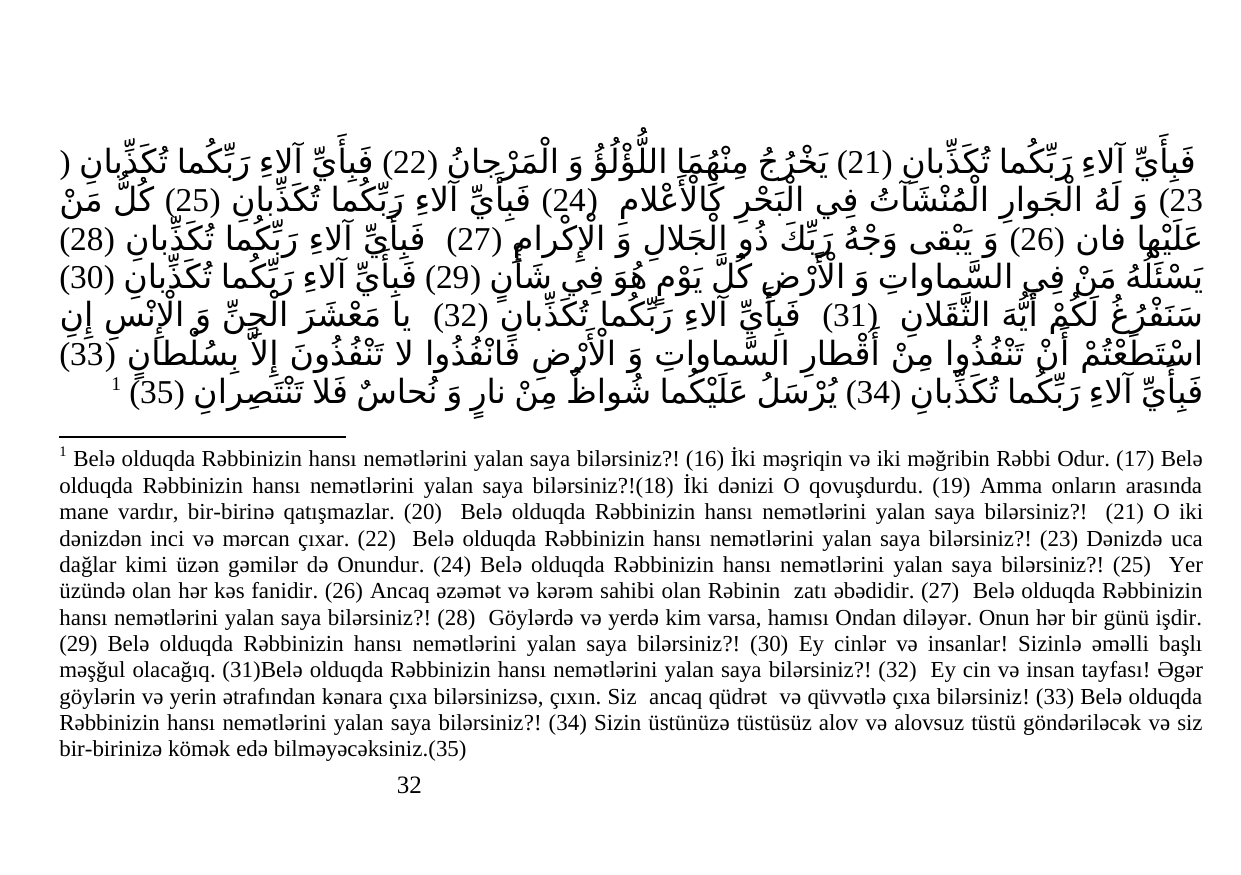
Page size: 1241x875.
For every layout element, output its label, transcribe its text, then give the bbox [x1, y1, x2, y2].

text فَبِأَيِّ آلاءِ رَبِّكُما تُكَذِّبانِ (21) يَخْرُجُ مِنْهُمَا اللُّؤْلُؤُ وَ الْمَرْجانُ (22) فَبِأَيِّ آلاءِ رَبِّكُما تُكَذِّبانِ (23) وَ لَهُ الْجَوارِ الْمُنْشَآتُ فِي الْبَحْرِ كَالْأَعْلامِ (24) فَبِأَيِّ آلاءِ رَبِّكُما تُكَذِّبانِ (25) كُلُّ مَنْ عَلَيْها فان (26) وَ يَبْقى‏ وَجْهُ رَبِّكَ ذُو الْجَلالِ وَ الْإِكْرامِ (27) فَبِأَيِّ آلاءِ رَبِّكُما تُكَذِّبانِ (28) يَسْئَلُهُ مَنْ فِي السَّماواتِ وَ الْأَرْضِ كُلَّ يَوْمٍ هُوَ فِي شَأْنٍ (29) فَبِأَيِّ آلاءِ رَبِّكُما تُكَذِّبانِ (30) سَنَفْرُغُ لَكُمْ أَيُّهَ الثَّقَلانِ (31) فَبِأَيِّ آلاءِ رَبِّكُما تُكَذِّبانِ (32) يا مَعْشَرَ الْجِنِّ وَ الْإِنْسِ إِنِ اسْتَطَعْتُمْ أَنْ تَنْفُذُوا مِنْ أَقْطارِ السَّماواتِ وَ الْأَرْضِ فَانْفُذُوا لا تَنْفُذُونَ إِلاَّ بِسُلْطانٍ (33) فَبِأَيِّ آلاءِ رَبِّكُما تُكَذِّبانِ (34) يُرْسَلُ عَلَيْكُما شُواظٌ مِنْ نارٍ وَ نُحاسٌ فَلا تَنْتَصِرانِ (35) [59, 142, 1203, 410]
